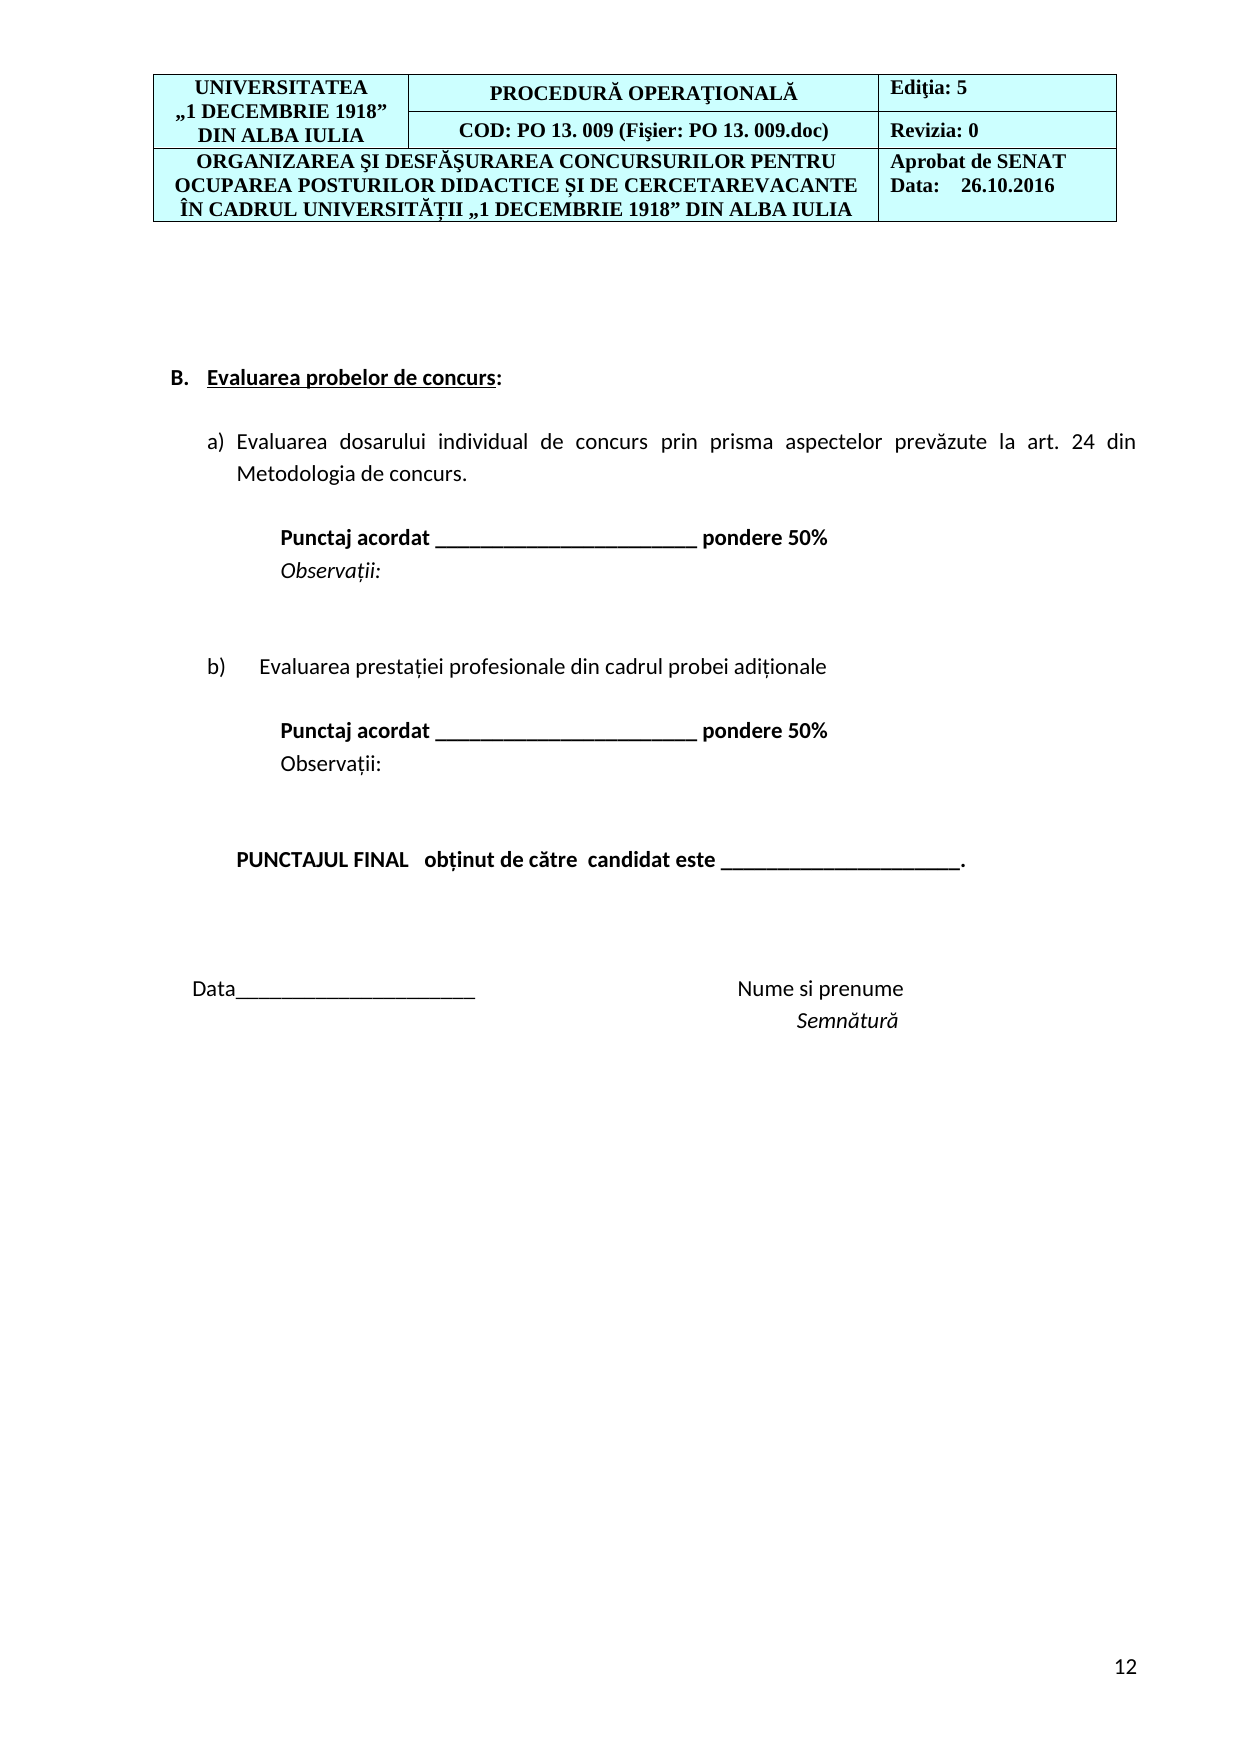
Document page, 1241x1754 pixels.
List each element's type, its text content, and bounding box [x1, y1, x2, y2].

list Evaluarea probelor de concurs: [170, 363, 1137, 391]
list Evaluarea prestației profesionale din cadrul probei adiționale [207, 652, 1137, 680]
text PUNCTAJUL FINAL obținut de către candidat este _____________________. [184, 845, 1137, 873]
text Punctaj acordat _______________________ pondere 50% [184, 523, 1137, 552]
text Observații: [162, 749, 1137, 777]
text Semnătură [133, 1006, 1137, 1034]
text Punctaj acordat _______________________ pondere 50% [184, 717, 1137, 745]
text Observații: [184, 556, 1137, 584]
list Evaluarea dosarului individual de concurs prin prisma aspectelor prevăzute la art. 24 din Metodologia de concurs. [207, 427, 1137, 487]
text Data_____________________ Nume si prenume [133, 974, 1137, 1002]
